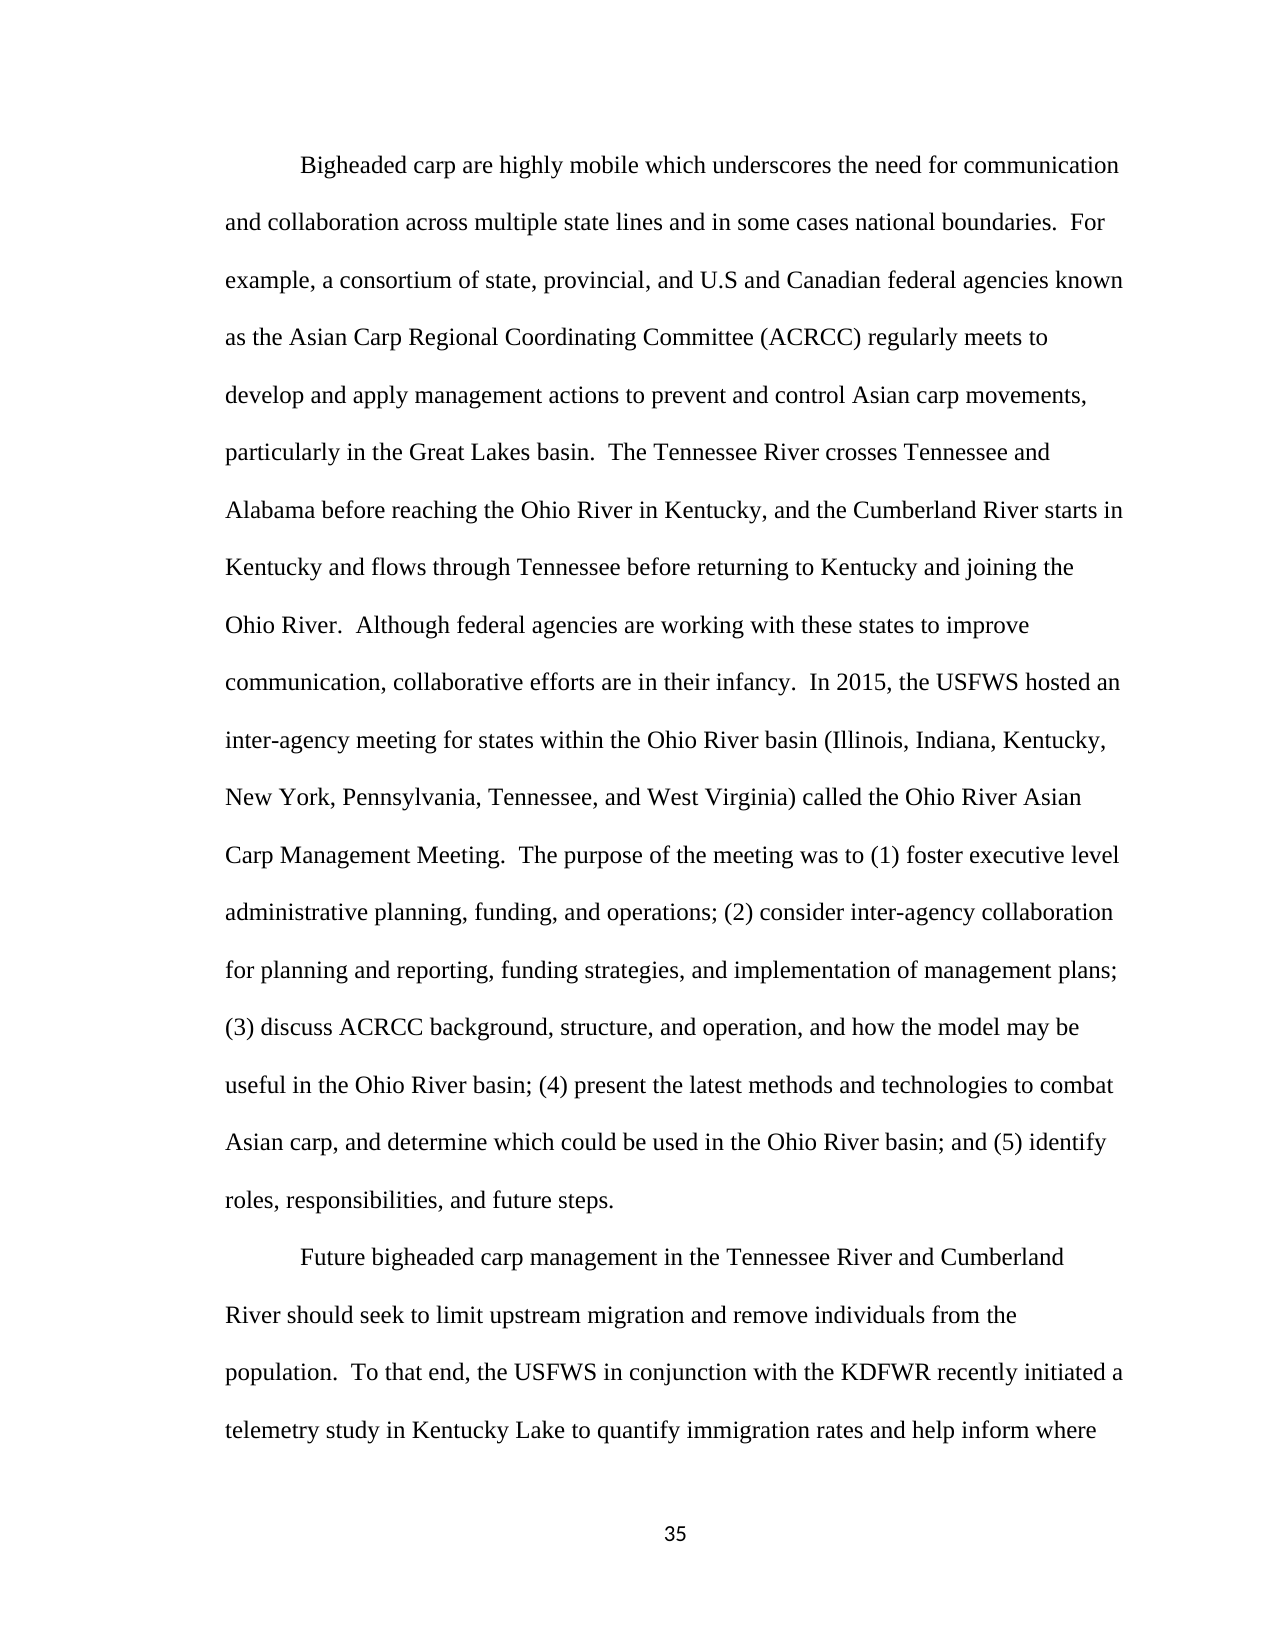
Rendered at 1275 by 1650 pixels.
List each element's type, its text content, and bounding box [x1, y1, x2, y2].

text Bigheaded carp are highly mobile which underscores the need for communication and collaboration across multiple state lines and in some cases national boundaries. For example, a consortium of state, provincial, and U.S and Canadian federal agencies known as the Asian Carp Regional Coordinating Committee (ACRCC) regularly meets to develop and apply management actions to prevent and control Asian carp movements, particularly in the Great Lakes basin. The Tennessee River crosses Tennessee and Alabama before reaching the Ohio River in Kentucky, and the Cumberland River starts in Kentucky and flows through Tennessee before returning to Kentucky and joining the Ohio River. Although federal agencies are working with these states to improve communication, collaborative efforts are in their infancy. In 2015, the USFWS hosted an inter-agency meeting for states within the Ohio River basin (Illinois, Indiana, Kentucky, New York, Pennsylvania, Tennessee, and West Virginia) called the Ohio River Asian Carp Management Meeting. The purpose of the meeting was to (1) foster executive level administrative planning, funding, and operations; (2) consider inter-agency collaboration for planning and reporting, funding strategies, and implementation of management plans; (3) discuss ACRCC background, structure, and operation, and how the model may be useful in the Ohio River basin; (4) present the latest methods and technologies to combat Asian carp, and determine which could be used in the Ohio River basin; and (5) identify roles, responsibilities, and future steps. [225, 150, 1125, 1214]
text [225, 1242, 1125, 1444]
